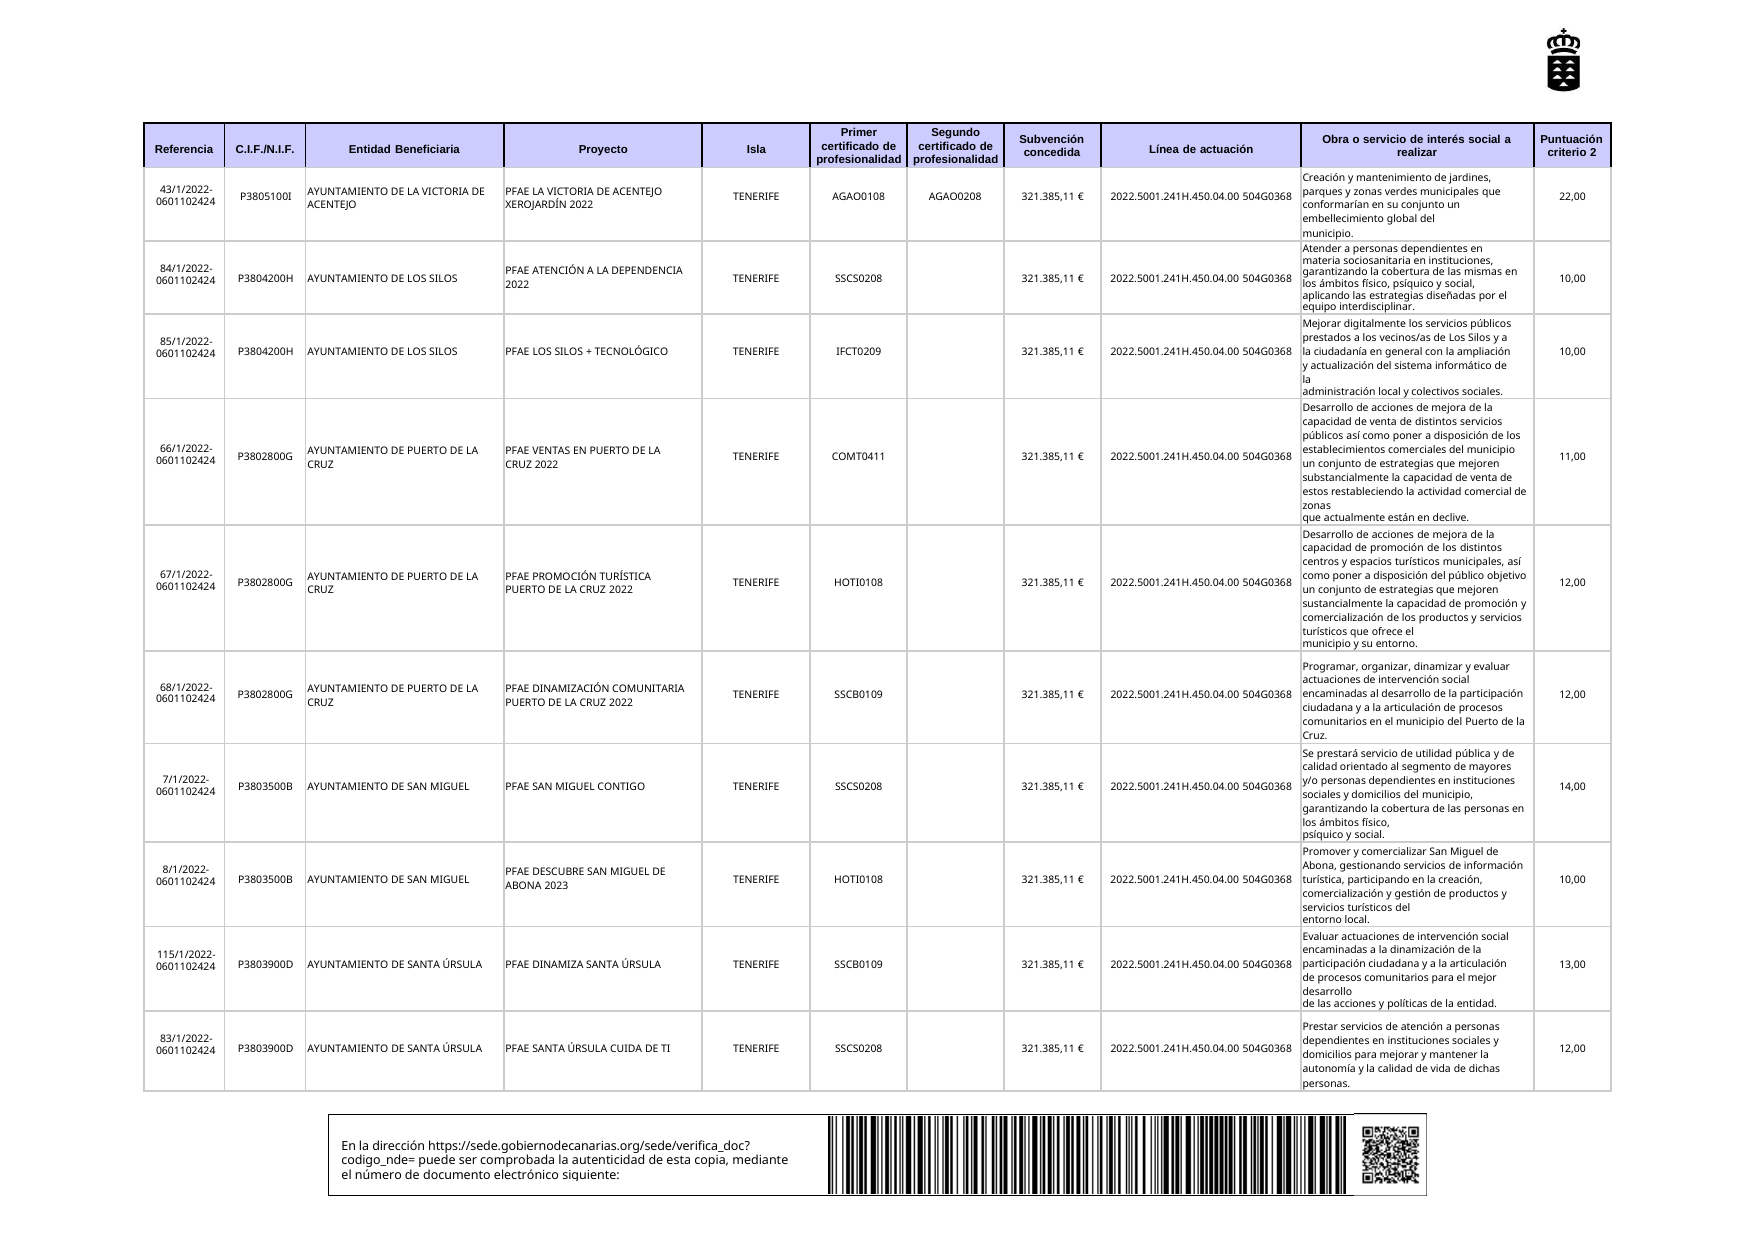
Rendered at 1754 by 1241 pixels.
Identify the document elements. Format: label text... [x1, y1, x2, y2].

table_cell Promover y comercializar San Miguel de Abona, gestionando servicios de información turística, participando en la creación, comercialización y gestión de productos y servicios turísticos del entorno local. [1302, 843, 1533, 926]
table_cell [908, 242, 1003, 313]
table_cell [908, 843, 1003, 926]
table_cell 2022.5001.241H.450.04.00 504G0368 [1102, 315, 1300, 398]
table_cell 2022.5001.241H.450.04.00 504G0368 [1102, 843, 1300, 926]
table_cell AYUNTAMIENTO DE SANTA ÚRSULA [306, 1012, 503, 1090]
table_cell 12,00 [1535, 1012, 1610, 1090]
table_cell PFAE VENTAS EN PUERTO DE LA CRUZ 2022 [505, 399, 701, 524]
table_cell 321.385,11 € [1005, 526, 1100, 650]
table_cell Programar, organizar, dinamizar y evaluar actuaciones de intervención social encaminadas al desarrollo de la participación ciudadana y a la articulación de procesos comunitarios en el municipio del Puerto de la Cruz. [1302, 652, 1533, 743]
table_cell P3804200H [225, 315, 305, 398]
table_cell TENERIFE [703, 315, 809, 398]
table_cell 11,00 [1535, 399, 1610, 524]
table_header Puntuación criterio 2 [1535, 124, 1610, 167]
table_cell P3802800G [225, 652, 305, 743]
table_cell Creación y mantenimiento de jardines, parques y zonas verdes municipales que conformarían en su conjunto un embellecimiento global del municipio. [1302, 168, 1533, 240]
table_cell TENERIFE [703, 1012, 809, 1090]
table_cell 2022.5001.241H.450.04.00 504G0368 [1102, 652, 1300, 743]
table_cell 68/1/2022- 0601102424 [145, 652, 224, 743]
table_cell PFAE DINAMIZA SANTA ÚRSULA [505, 927, 701, 1010]
table_cell TENERIFE [703, 927, 809, 1010]
table_cell AYUNTAMIENTO DE SAN MIGUEL [306, 843, 503, 926]
table_cell SSCS0208 [811, 744, 906, 841]
table_cell PFAE LOS SILOS + TECNOLÓGICO [505, 315, 701, 398]
table_cell TENERIFE [703, 168, 809, 240]
table_cell [908, 526, 1003, 650]
table_cell 85/1/2022- 0601102424 [145, 315, 224, 398]
table_cell AGAO0108 [811, 168, 906, 240]
table_cell TENERIFE [703, 843, 809, 926]
table_cell P3803900D [225, 927, 305, 1010]
table_cell Desarrollo de acciones de mejora de la capacidad de promoción de los distintos centros y espacios turísticos municipales, así como poner a disposición del público objetivo un conjunto de estrategias que mejoren sustancialmente la capacidad de promoción y comercialización de los productos y servicios turísticos que ofrece el municipio y su entorno. [1302, 526, 1533, 650]
table_cell [908, 744, 1003, 841]
table_cell [908, 927, 1003, 1010]
table_cell PFAE SAN MIGUEL CONTIGO [505, 744, 701, 841]
table_cell PFAE LA VICTORIA DE ACENTEJO XEROJARDÍN 2022 [505, 168, 701, 240]
table_header Segundo certificado de profesionalidad [908, 124, 1003, 167]
table_cell 43/1/2022- 0601102424 [145, 168, 224, 240]
table_cell AYUNTAMIENTO DE PUERTO DE LA CRUZ [306, 399, 503, 524]
table_cell 10,00 [1535, 242, 1610, 313]
table_cell Mejorar digitalmente los servicios públicos prestados a los vecinos/as de Los Silos y a la ciudadanía en general con la ampliación y actualización del sistema informático de la administración local y colectivos sociales. [1302, 315, 1533, 398]
table_cell Se prestará servicio de utilidad pública y de calidad orientado al segmento de mayores y/o personas dependientes en instituciones sociales y domicilios del municipio, garantizando la cobertura de las personas en los ámbitos físico, psíquico y social. [1302, 744, 1533, 841]
table_cell PFAE DINAMIZACIÓN COMUNITARIA PUERTO DE LA CRUZ 2022 [505, 652, 701, 743]
table_cell PFAE ATENCIÓN A LA DEPENDENCIA 2022 [505, 242, 701, 313]
table_cell IFCT0209 [811, 315, 906, 398]
table_cell SSCB0109 [811, 927, 906, 1010]
table_cell P3805100I [225, 168, 305, 240]
table_header Primer certificado de profesionalidad [811, 124, 906, 167]
table_cell 12,00 [1535, 652, 1610, 743]
table_cell 2022.5001.241H.450.04.00 504G0368 [1102, 399, 1300, 524]
table_cell [908, 652, 1003, 743]
table_cell PFAE PROMOCIÓN TURÍSTICA PUERTO DE LA CRUZ 2022 [505, 526, 701, 650]
table_cell [908, 315, 1003, 398]
table_cell 2022.5001.241H.450.04.00 504G0368 [1102, 242, 1300, 313]
table_cell TENERIFE [703, 399, 809, 524]
table_cell P3803500B [225, 843, 305, 926]
table_cell [908, 1012, 1003, 1090]
table_header C.I.F./N.I.F. [225, 124, 305, 167]
table_cell PFAE SANTA ÚRSULA CUIDA DE TI [505, 1012, 701, 1090]
table_cell TENERIFE [703, 652, 809, 743]
table_cell SSCB0109 [811, 652, 906, 743]
table_cell SSCS0208 [811, 242, 906, 313]
table_cell 13,00 [1535, 927, 1610, 1010]
table_cell 321.385,11 € [1005, 315, 1100, 398]
table_cell [908, 399, 1003, 524]
table_cell AYUNTAMIENTO DE PUERTO DE LA CRUZ [306, 526, 503, 650]
table_header Entidad Beneficiaria [306, 124, 503, 167]
table_cell P3804200H [225, 242, 305, 313]
table_header Línea de actuación [1102, 124, 1300, 167]
table_cell COMT0411 [811, 399, 906, 524]
table_cell 84/1/2022- 0601102424 [145, 242, 224, 313]
table_cell TENERIFE [703, 526, 809, 650]
table_cell 22,00 [1535, 168, 1610, 240]
table_cell 321.385,11 € [1005, 168, 1100, 240]
picture [828, 1116, 1346, 1194]
picture [1545, 26, 1580, 93]
table_cell Desarrollo de acciones de mejora de la capacidad de venta de distintos servicios públicos así como poner a disposición de los establecimientos comerciales del municipio un conjunto de estrategias que mejoren substancialmente la capacidad de venta de estos restableciendo la actividad comercial de zonas que actualmente están en declive. [1302, 399, 1533, 524]
table_cell 321.385,11 € [1005, 744, 1100, 841]
table_cell AYUNTAMIENTO DE SAN MIGUEL [306, 744, 503, 841]
table_cell 2022.5001.241H.450.04.00 504G0368 [1102, 168, 1300, 240]
table_cell 321.385,11 € [1005, 652, 1100, 743]
table_header Proyecto [505, 124, 701, 167]
table_cell P3802800G [225, 399, 305, 524]
table_cell 8/1/2022- 0601102424 [145, 843, 224, 926]
table_cell PFAE DESCUBRE SAN MIGUEL DE ABONA 2023 [505, 843, 701, 926]
table_cell SSCS0208 [811, 1012, 906, 1090]
table_header Obra o servicio de interés social a realizar [1302, 124, 1533, 167]
table_header Referencia [145, 124, 224, 167]
table_cell 66/1/2022- 0601102424 [145, 399, 224, 524]
table_cell AYUNTAMIENTO DE PUERTO DE LA CRUZ [306, 652, 503, 743]
table_cell AYUNTAMIENTO DE LOS SILOS [306, 315, 503, 398]
table_cell Atender a personas dependientes en materia sociosanitaria en instituciones, garantizando la cobertura de las mismas en los ámbitos físico, psíquico y social, aplicando las estrategias diseñadas por el equipo interdisciplinar. [1302, 242, 1533, 313]
table_cell AYUNTAMIENTO DE SANTA ÚRSULA [306, 927, 503, 1010]
table_cell Evaluar actuaciones de intervención social encaminadas a la dinamización de la participación ciudadana y a la articulación de procesos comunitarios para el mejor desarrollo de las acciones y políticas de la entidad. [1302, 927, 1533, 1010]
table_cell 321.385,11 € [1005, 843, 1100, 926]
table_cell HOTI0108 [811, 526, 906, 650]
table_cell 7/1/2022- 0601102424 [145, 744, 224, 841]
table_cell 14,00 [1535, 744, 1610, 841]
table_cell 83/1/2022- 0601102424 [145, 1012, 224, 1090]
table_cell P3803500B [225, 744, 305, 841]
table_cell 2022.5001.241H.450.04.00 504G0368 [1102, 744, 1300, 841]
picture [1354, 1113, 1427, 1196]
table_cell 10,00 [1535, 843, 1610, 926]
table_cell HOTI0108 [811, 843, 906, 926]
table_cell 2022.5001.241H.450.04.00 504G0368 [1102, 1012, 1300, 1090]
table_cell 12,00 [1535, 526, 1610, 650]
table_cell 67/1/2022- 0601102424 [145, 526, 224, 650]
table_cell 321.385,11 € [1005, 399, 1100, 524]
table_cell AYUNTAMIENTO DE LA VICTORIA DE ACENTEJO [306, 168, 503, 240]
table_header Subvención concedida [1005, 124, 1100, 167]
table_cell 115/1/2022- 0601102424 [145, 927, 224, 1010]
table_cell 321.385,11 € [1005, 242, 1100, 313]
table_cell 2022.5001.241H.450.04.00 504G0368 [1102, 927, 1300, 1010]
table_cell 321.385,11 € [1005, 1012, 1100, 1090]
table_cell Prestar servicios de atención a personas dependientes en instituciones sociales y domicilios para mejorar y mantener la autonomía y la calidad de vida de dichas personas. [1302, 1012, 1533, 1090]
table_cell AGAO0208 [908, 168, 1003, 240]
table_cell TENERIFE [703, 242, 809, 313]
table_cell AYUNTAMIENTO DE LOS SILOS [306, 242, 503, 313]
table_cell 2022.5001.241H.450.04.00 504G0368 [1102, 526, 1300, 650]
table_header Isla [703, 124, 809, 167]
table_cell P3802800G [225, 526, 305, 650]
table_cell 321.385,11 € [1005, 927, 1100, 1010]
table_cell 10,00 [1535, 315, 1610, 398]
table_cell P3803900D [225, 1012, 305, 1090]
table_cell TENERIFE [703, 744, 809, 841]
